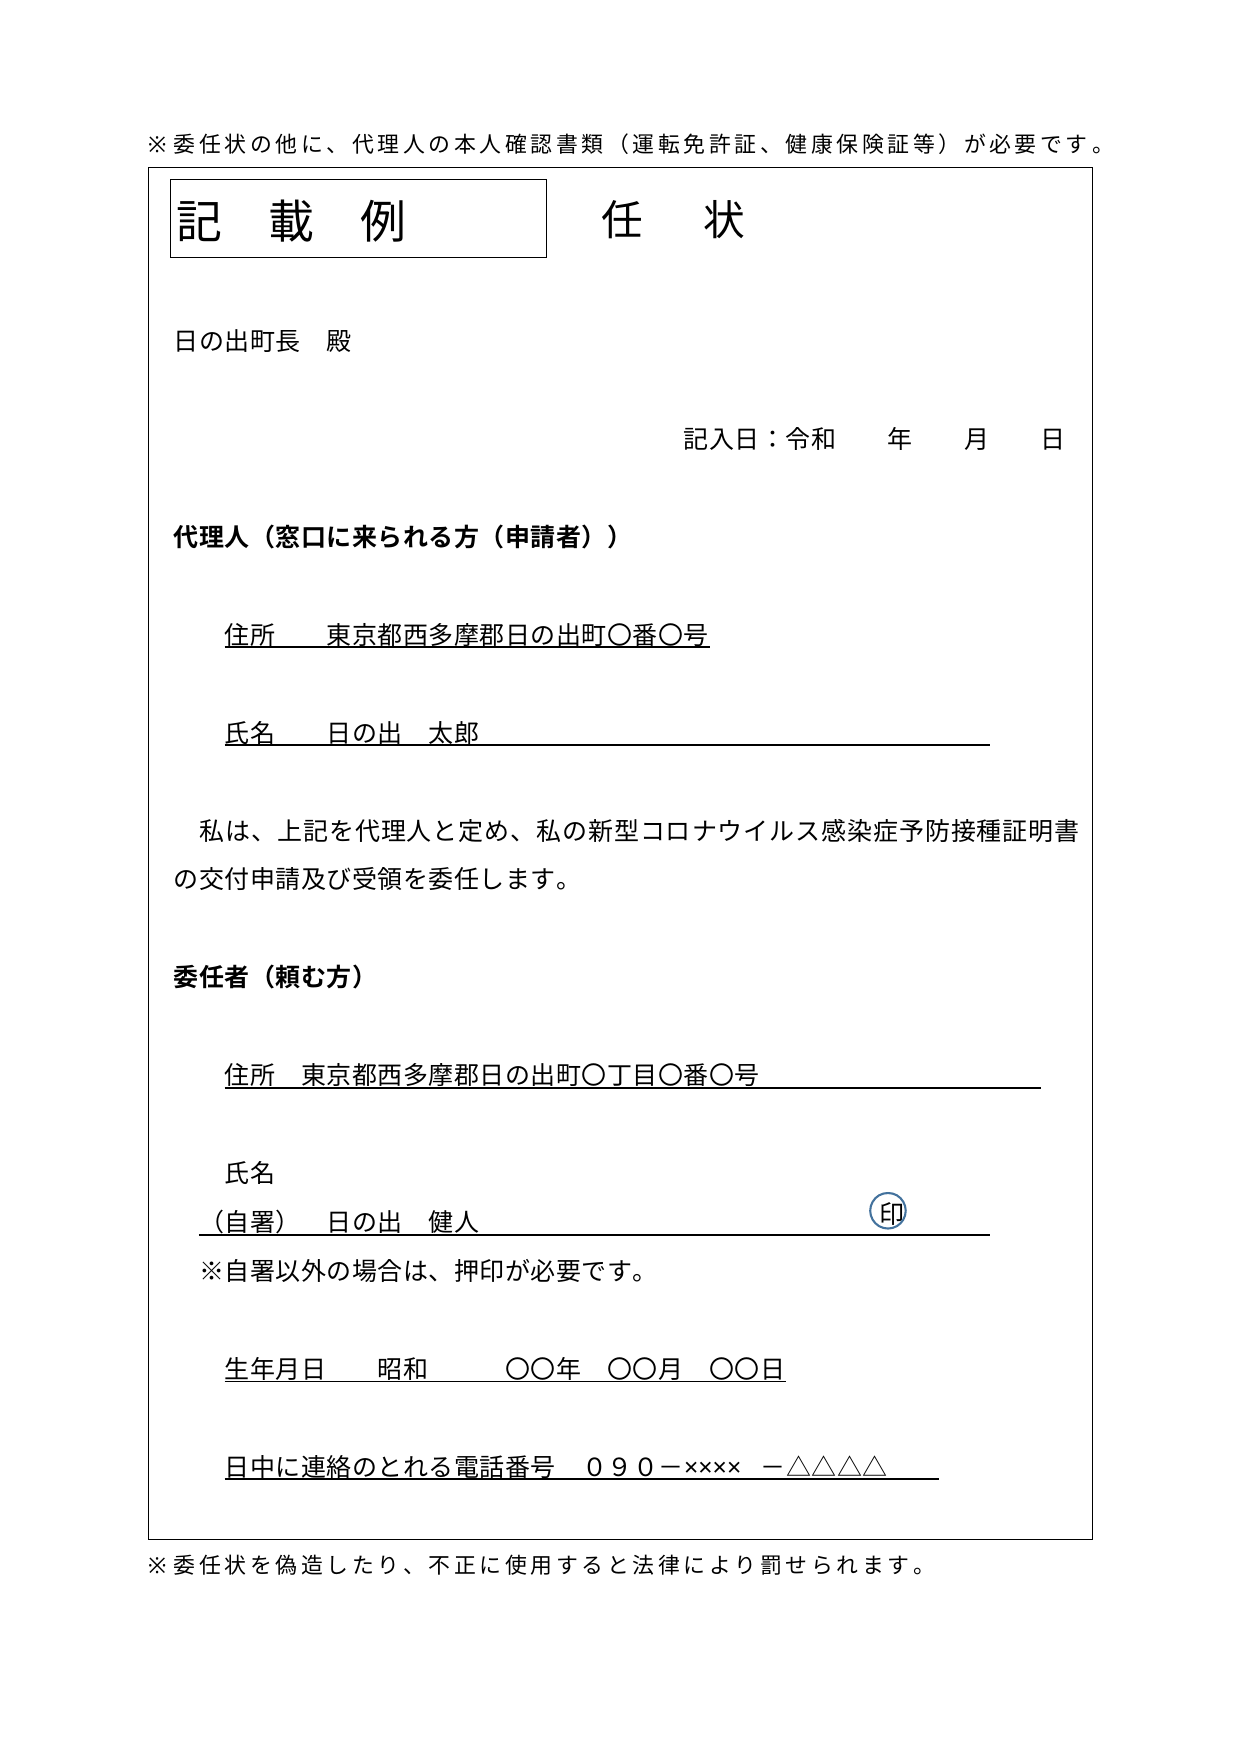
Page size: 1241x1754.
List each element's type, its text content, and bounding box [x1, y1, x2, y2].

text ※委任状の他に、代理人の本人確認書類（運転免許証、健康保険証等）が必要です。 [148, 118, 1092, 167]
text ※委任状を偽造したり、不正に使用すると法律により罰せられます。 [148, 1540, 1092, 1589]
table_header 委 任 状 日の出町長 殿 記入日：令和 年 月 日 代理人（窓口に来られる方（申請者）） 住所 東京都西多摩郡日の出町〇番〇号 氏名 日の出 太郎 私は、上記を代理人と定め、私の新型コロナウイルス感染症予防接種証明書の交付申請及び受領を委任します。 委任者（頼む方） 住所 東京都西多摩郡日の出町〇丁目〇番〇号 氏名 （自署） 日の出 健人 ※自署以外の場合は、押印が必要です。 生年月日 昭和 〇〇年 〇〇月 〇〇日 日中に連絡のとれる電話番号 ０９０－××××－△△△△ [149, 168, 1092, 1539]
